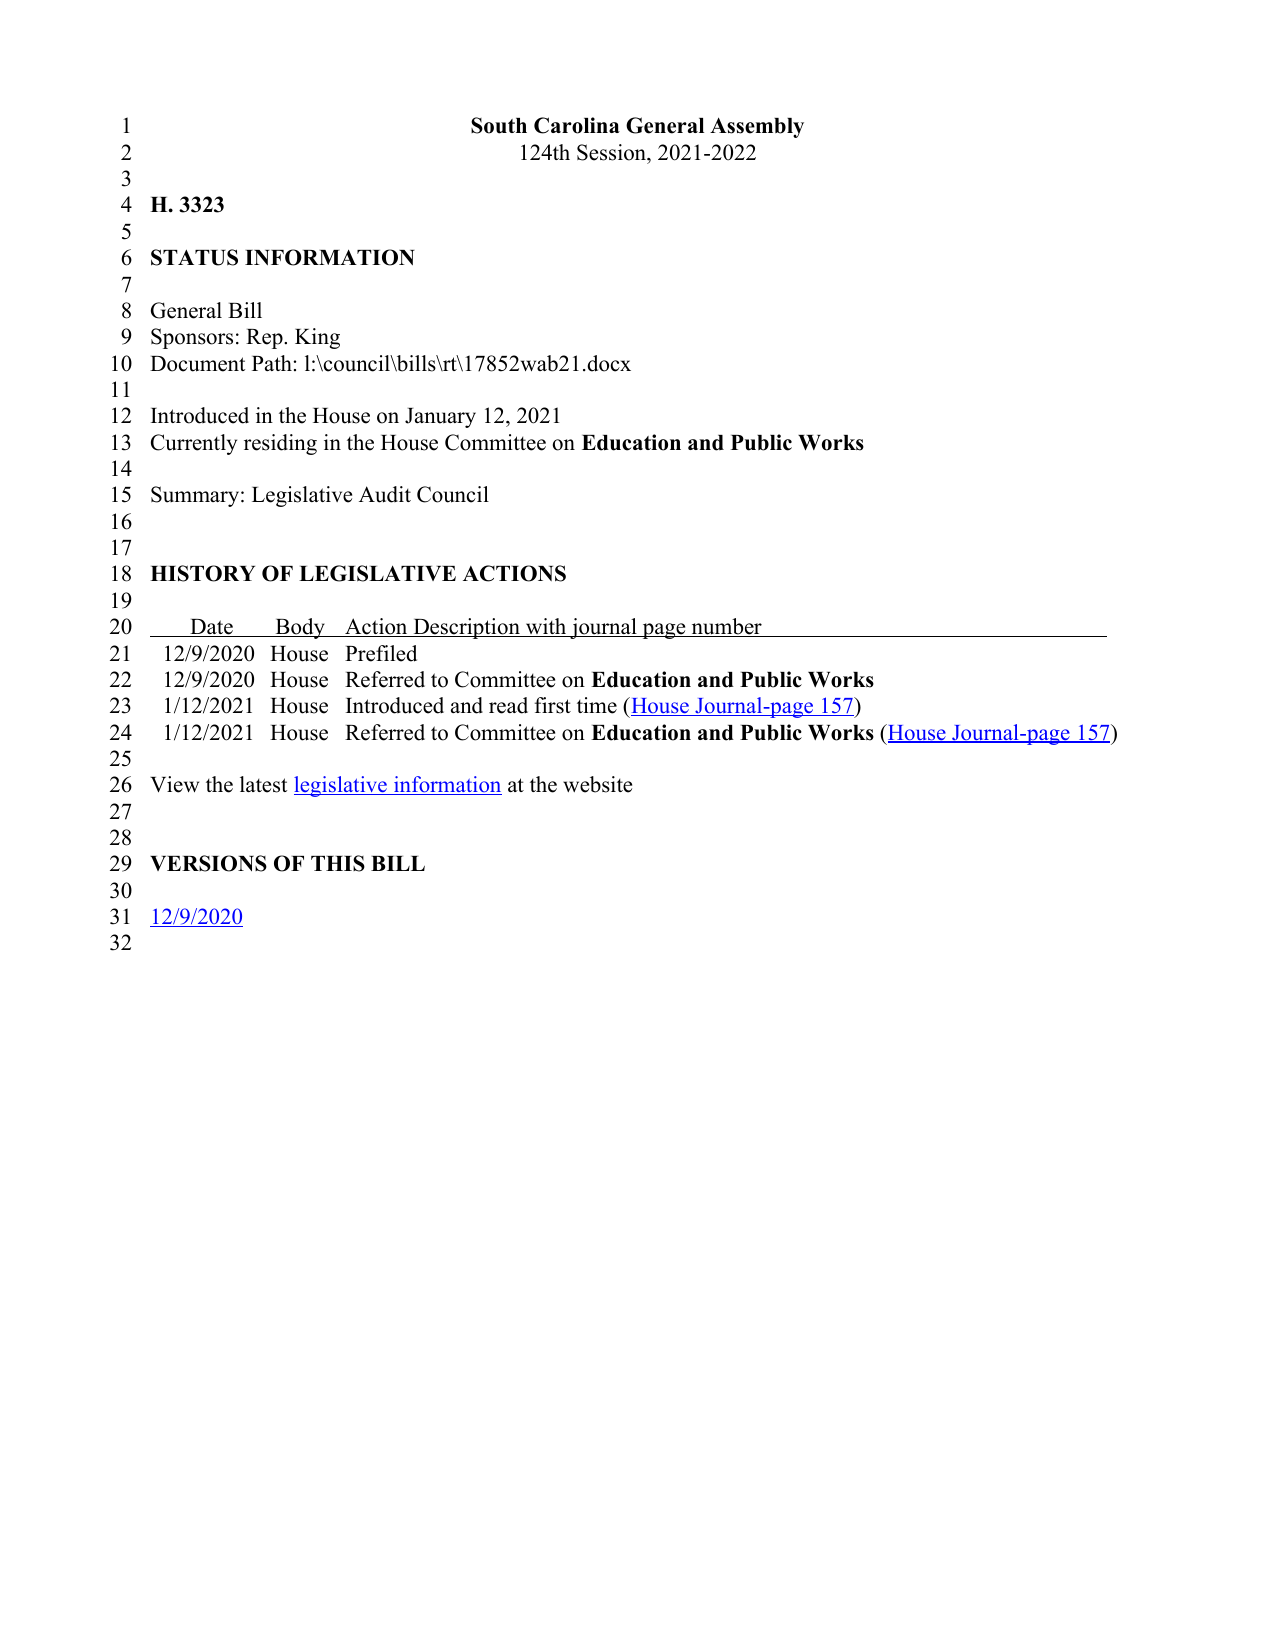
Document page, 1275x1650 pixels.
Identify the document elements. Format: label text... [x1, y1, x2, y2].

text General Bill [150, 297, 1125, 323]
text VERSIONS OF THIS BILL [150, 850, 1125, 877]
text 12/9/2020 [150, 903, 1125, 929]
text Summary: Legislative Audit Council [150, 481, 1125, 508]
text H. 3323 [150, 192, 1125, 218]
text 124th Session, 2021-2022 [150, 139, 1125, 165]
text South Carolina General Assembly [150, 112, 1125, 139]
text Introduced in the House on January 12, 2021 [150, 402, 1125, 429]
text 12/9/2020 House Referred to Committee on Education and Public Works [150, 666, 1125, 692]
text 1/12/2021 House Introduced and read first time (House Journal-page 157) [150, 692, 1125, 719]
text Sponsors: Rep. King [150, 323, 1125, 350]
text Date Body Action Description with journal page number [150, 613, 1125, 639]
text 12/9/2020 House Prefiled [150, 639, 1125, 666]
text STATUS INFORMATION [150, 244, 1125, 271]
text HISTORY OF LEGISLATIVE ACTIONS [150, 561, 1125, 587]
text 1/12/2021 House Referred to Committee on Education and Public Works (House Journal-page 157) [150, 719, 1125, 745]
text Currently residing in the House Committee on Education and Public Works [150, 429, 1125, 455]
text Document Path: l:\council\bills\rt\17852wab21.docx [150, 350, 1125, 376]
text View the latest legislative information at the website [150, 771, 1125, 798]
